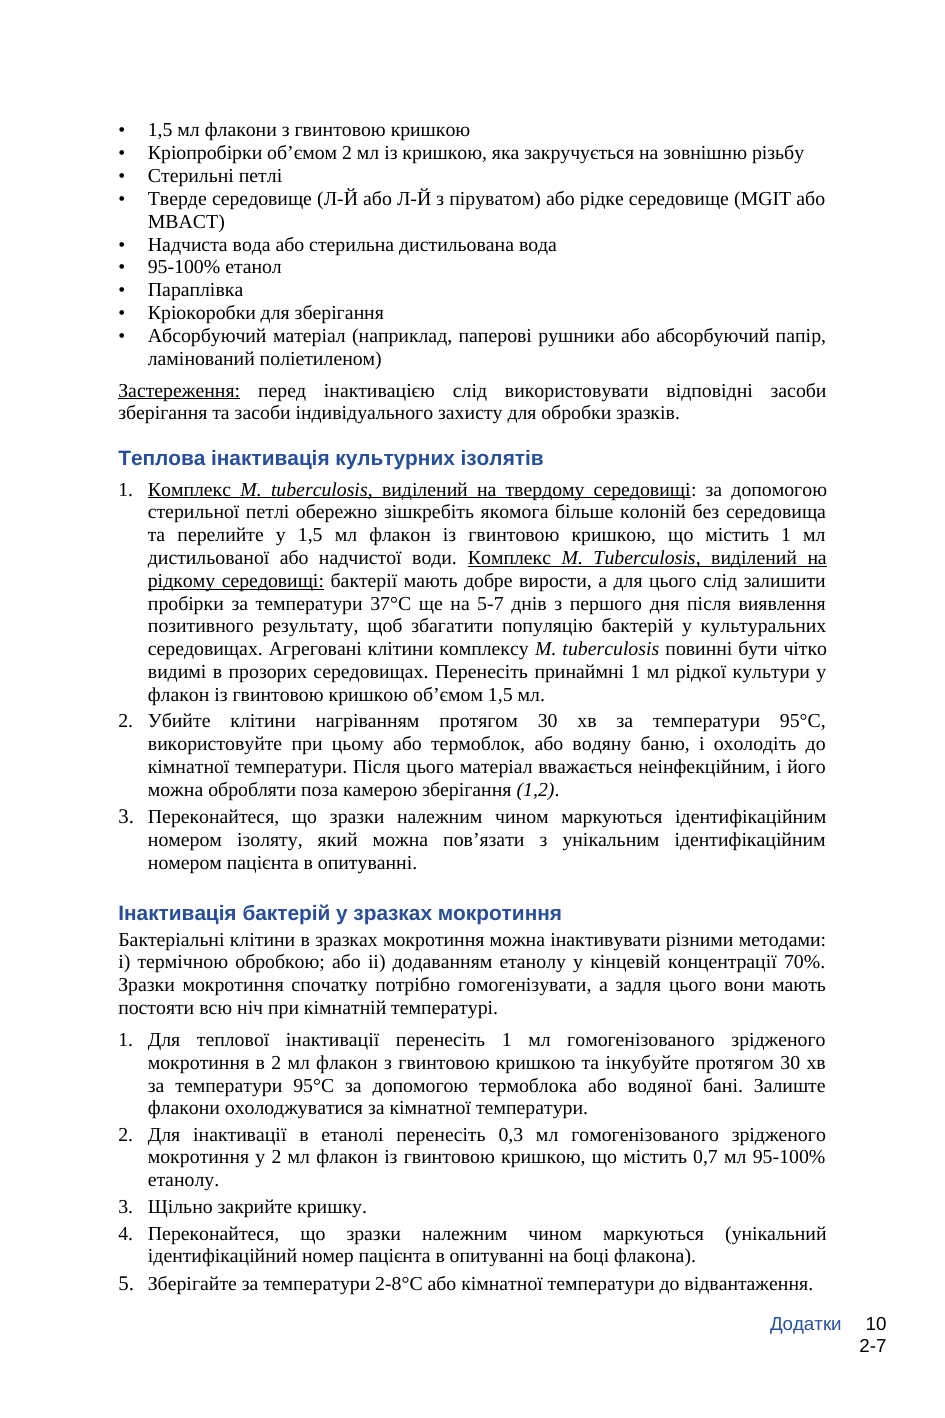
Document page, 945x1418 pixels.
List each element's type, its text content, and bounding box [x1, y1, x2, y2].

list Переконайтеся, що зразки належним чином маркуються (унікальний ідентифікаційний номер пацієнта в опитуванні на боці флакона). [118, 1221, 827, 1267]
text Інактивація бактерій у зразках мокротиння [118, 901, 827, 925]
text Бактеріальні клітини в зразках мокротиння можна інактивувати різними методами: i) термічною обробкою; або ii) додаванням етанолу у кінцевій концентрації 70%. Зразки мокротиння спочатку потрібно гомогенізувати, а задля цього вони мають постояти всю ніч при кімнатній температурі. [118, 928, 827, 1019]
text Застереження: перед інактивацією слід використовувати відповідні засоби зберігання та засоби індивідуального захисту для обробки зразків. [118, 378, 827, 424]
list Тверде середовище (Л-Й або Л-Й з піруватом) або рідке середовище (MGIT або MBACT) [118, 187, 826, 233]
list Стерильні петлі [118, 164, 827, 187]
list Кріокоробки для зберігання [118, 301, 827, 324]
list 1,5 мл флакони з гвинтовою кришкою [118, 118, 827, 141]
list Убийте клітини нагріванням протягом 30 хв за температури 95°C, використовуйте при цьому або термоблок, або водяну баню, і охолодіть до кімнатної температури. Після цього матеріал вважається неінфекційним, і його можна обробляти поза камерою зберігання (1,2). [118, 709, 827, 801]
list Щільно закрийте кришку. [118, 1195, 827, 1218]
list Абсорбуючий матеріал (наприклад, паперові рушники або абсорбуючий папір, ламінований поліетиленом) [118, 324, 827, 369]
list Параплівка [118, 278, 827, 301]
text Теплова інактивація культурних ізолятів [118, 446, 827, 469]
list Надчиста вода або стерильна дистильована вода [118, 233, 827, 256]
list Комплекс M. tuberculosis, виділений на твердому середовищі: за допомогою стерильної петлі обережно зішкребіть якомога більше колоній без середовища та перелийте у 1,5 мл флакон із гвинтовою кришкою, що містить 1 мл дистильованої або надчистої води. Комплекс M. Tuberculosis, виділений на рідкому середовищі: бактерії мають добре вирости, а для цього слід залишити пробірки за температури 37°C ще на 5-7 днів з першого дня після виявлення позитивного результату, щоб збагатити популяцію бактерій у культуральних середовищах. Агреговані клітини комплексу M. tuberculosis повинні бути чітко видимі в прозорих середовищах. Перенесіть принаймні 1 мл рідкої культури у флакон із гвинтовою кришкою об’ємом 1,5 мл. [118, 478, 827, 706]
list Кріопробірки об’ємом 2 мл із кришкою, яка закручується на зовнішню різьбу [118, 141, 827, 164]
list Переконайтеся, що зразки належним чином маркуються ідентифікаційним номером ізоляту, який можна пов’язати з унікальним ідентифікаційним номером пацієнта в опитуванні. [118, 804, 827, 874]
list 95-100% етанол [118, 256, 827, 278]
list Для теплової інактивації перенесіть 1 мл гомогенізованого зрідженого мокротиння в 2 мл флакон з гвинтовою кришкою та інкубуйте протягом 30 хв за температури 95°C за допомогою термоблока або водяної бані. Залиште флакони охолоджуватися за кімнатної температури. [118, 1028, 826, 1119]
list Для інактивації в етанолі перенесіть 0,3 мл гомогенізованого зрідженого мокротиння у 2 мл флакон із гвинтовою кришкою, що містить 0,7 мл 95-100% етанолу. [118, 1123, 827, 1191]
list Зберігайте за температури 2-8°C або кімнатної температури до відвантаження. [118, 1271, 827, 1295]
